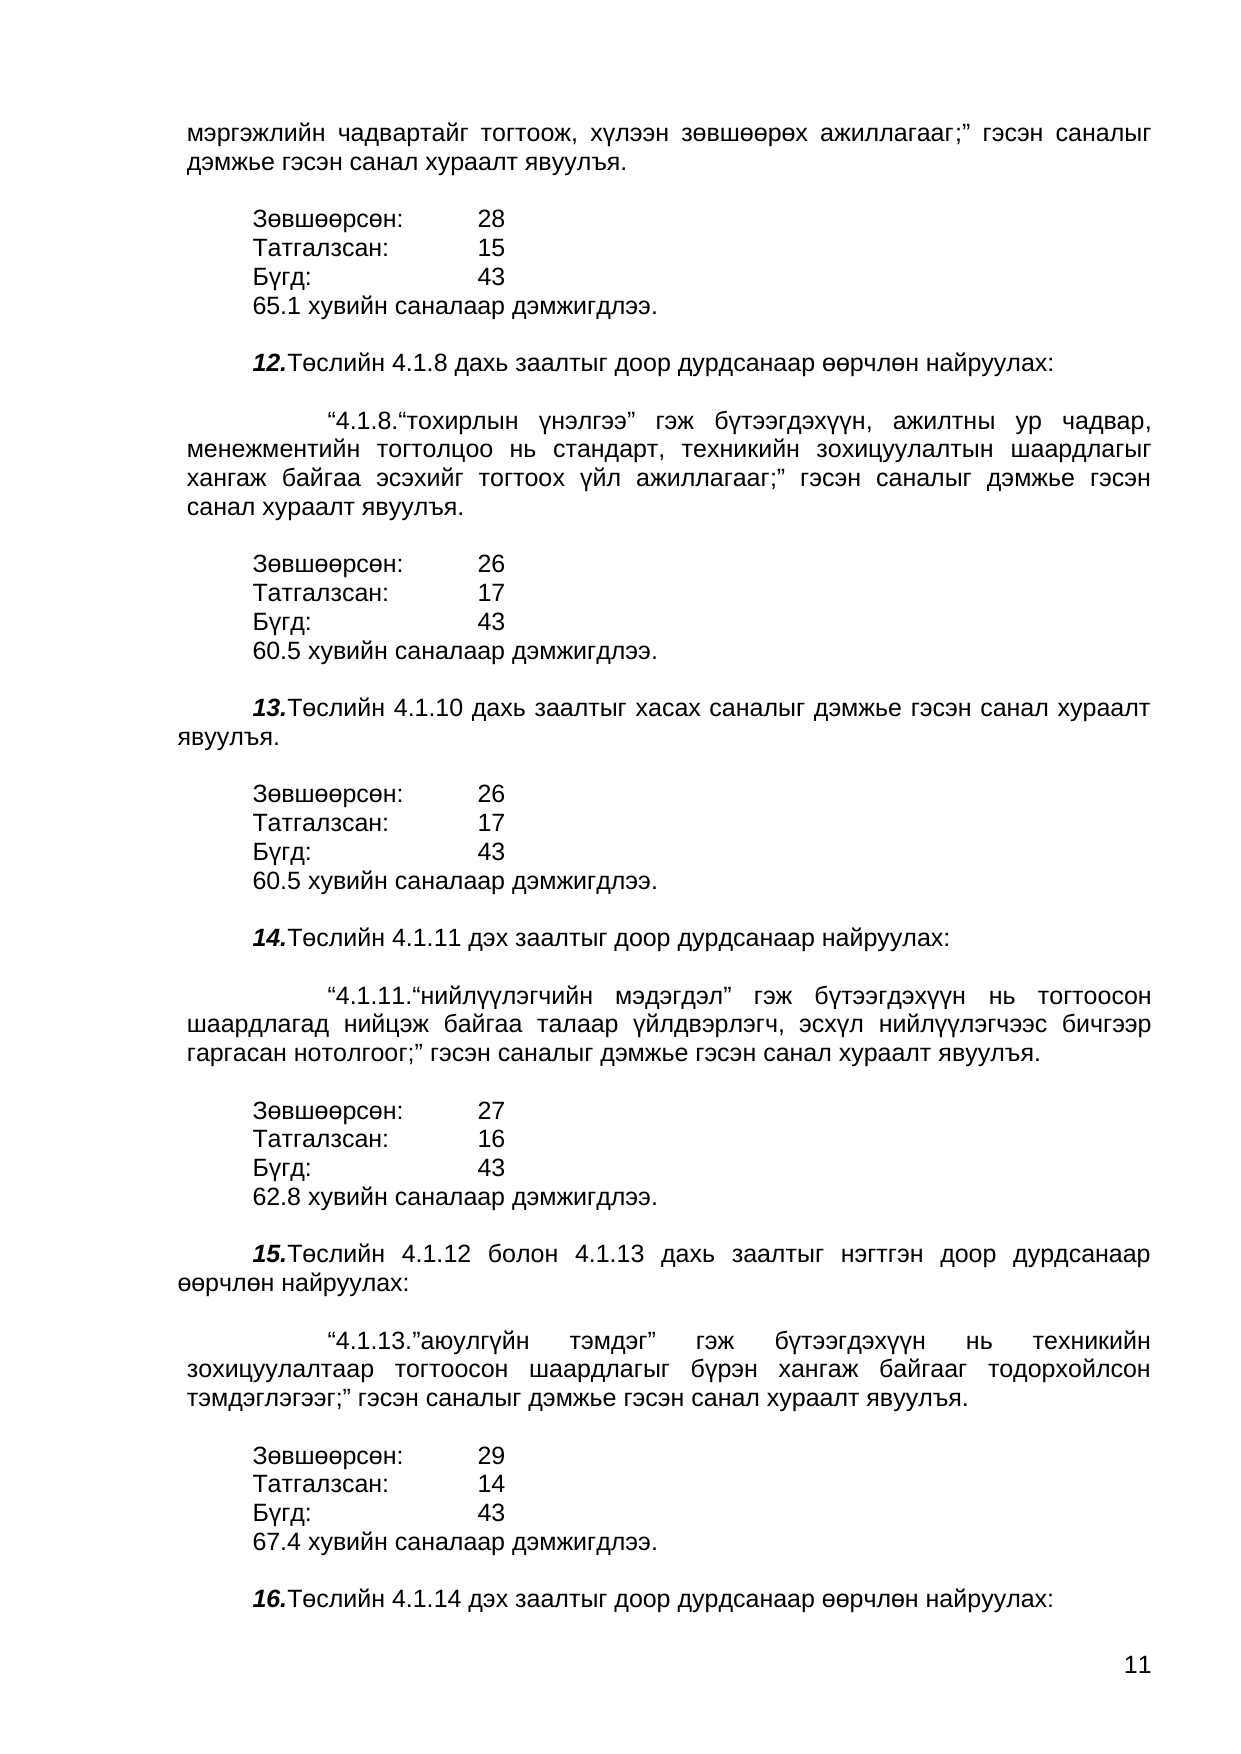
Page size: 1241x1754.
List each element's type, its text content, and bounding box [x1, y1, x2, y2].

text 60.5 хувийн саналаар дэмжигдлээ. [177, 866, 1152, 894]
text Бүгд: 43 [177, 1498, 1152, 1527]
text Бүгд: 43 [177, 607, 1152, 636]
text 16.Төслийн 4.1.14 дэх заалтыг доор дурдсанаар өөрчлөн найруулах: [177, 1584, 1152, 1613]
text 67.4 хувийн саналаар дэмжигдлээ. [177, 1527, 1152, 1556]
text Татгалзсан: 15 [177, 233, 1152, 262]
text Татгалзсан: 17 [177, 808, 1152, 837]
text 15.Төслийн 4.1.12 болон 4.1.13 дахь заалтыг нэгтгэн доор дурдсанаар өөрчлөн найруулах: [177, 1239, 1152, 1297]
text 60.5 хувийн саналаар дэмжигдлээ. [177, 636, 1152, 664]
text “4.1.13.”аюулгүйн тэмдэг” гэж бүтээгдэхүүн нь техникийн зохицуулалтаар тогтоосон шаардлагыг бүрэн хангаж байгааг тодорхойлсон тэмдэглэгээг;” гэсэн саналыг дэмжье гэсэн санал хураалт явуулъя. [187, 1326, 1152, 1412]
text Зөвшөөрсөн: 27 [177, 1096, 1152, 1124]
text 62.8 хувийн саналаар дэмжигдлээ. [177, 1182, 1152, 1211]
text 12.Төслийн 4.1.8 дахь заалтыг доор дурдсанаар өөрчлөн найруулах: [177, 348, 1152, 377]
text Зөвшөөрсөн: 29 [177, 1441, 1152, 1469]
text 65.1 хувийн саналаар дэмжигдлээ. [177, 291, 1152, 319]
text “4.1.8.“тохирлын үнэлгээ” гэж бүтээгдэхүүн, ажилтны ур чадвар, менежментийн тогтолцоо нь стандарт, техникийн зохицуулалтын шаардлагыг хангаж байгаа эсэхийг тогтоох үйл ажиллагааг;” гэсэн саналыг дэмжье гэсэн санал хураалт явуулъя. [187, 406, 1152, 521]
text Татгалзсан: 14 [177, 1469, 1152, 1498]
text “4.1.11.“нийлүүлэгчийн мэдэгдэл” гэж бүтээгдэхүүн нь тогтоосон шаардлагад нийцэж байгаа талаар үйлдвэрлэгч, эсхүл нийлүүлэгчээс бичгээр гаргасан нотолгоог;” гэсэн саналыг дэмжье гэсэн санал хураалт явуулъя. [430, 1009, 1152, 1067]
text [187, 118, 1152, 176]
text “4.1.11.“нийлүүлэгчийн мэдэгдэл” гэж бүтээгдэхүүн нь тогтоосон шаардлагад нийцэж байгаа талаар үйлдвэрлэгч, эсхүл нийлүүлэгчээс бичгээр гаргасан нотолгоог;” гэсэн саналыг дэмжье гэсэн санал хураалт явуулъя. [187, 981, 405, 1038]
text 14.Төслийн 4.1.11 дэх заалтыг доор дурдсанаар найруулах: [177, 923, 1152, 952]
text Бүгд: 43 [177, 1153, 1152, 1182]
text Зөвшөөрсөн: 28 [177, 204, 1152, 233]
text Бүгд: 43 [177, 262, 1152, 291]
text Зөвшөөрсөн: 26 [177, 549, 1152, 578]
text Татгалзсан: 16 [177, 1124, 1152, 1153]
text Зөвшөөрсөн: 26 [177, 779, 1152, 808]
text Татгалзсан: 17 [177, 578, 1152, 607]
text Бүгд: 43 [177, 837, 1152, 866]
text 13.Төслийн 4.1.10 дахь заалтыг хасах саналыг дэмжье гэсэн санал хураалт явуулъя. [177, 693, 1152, 751]
